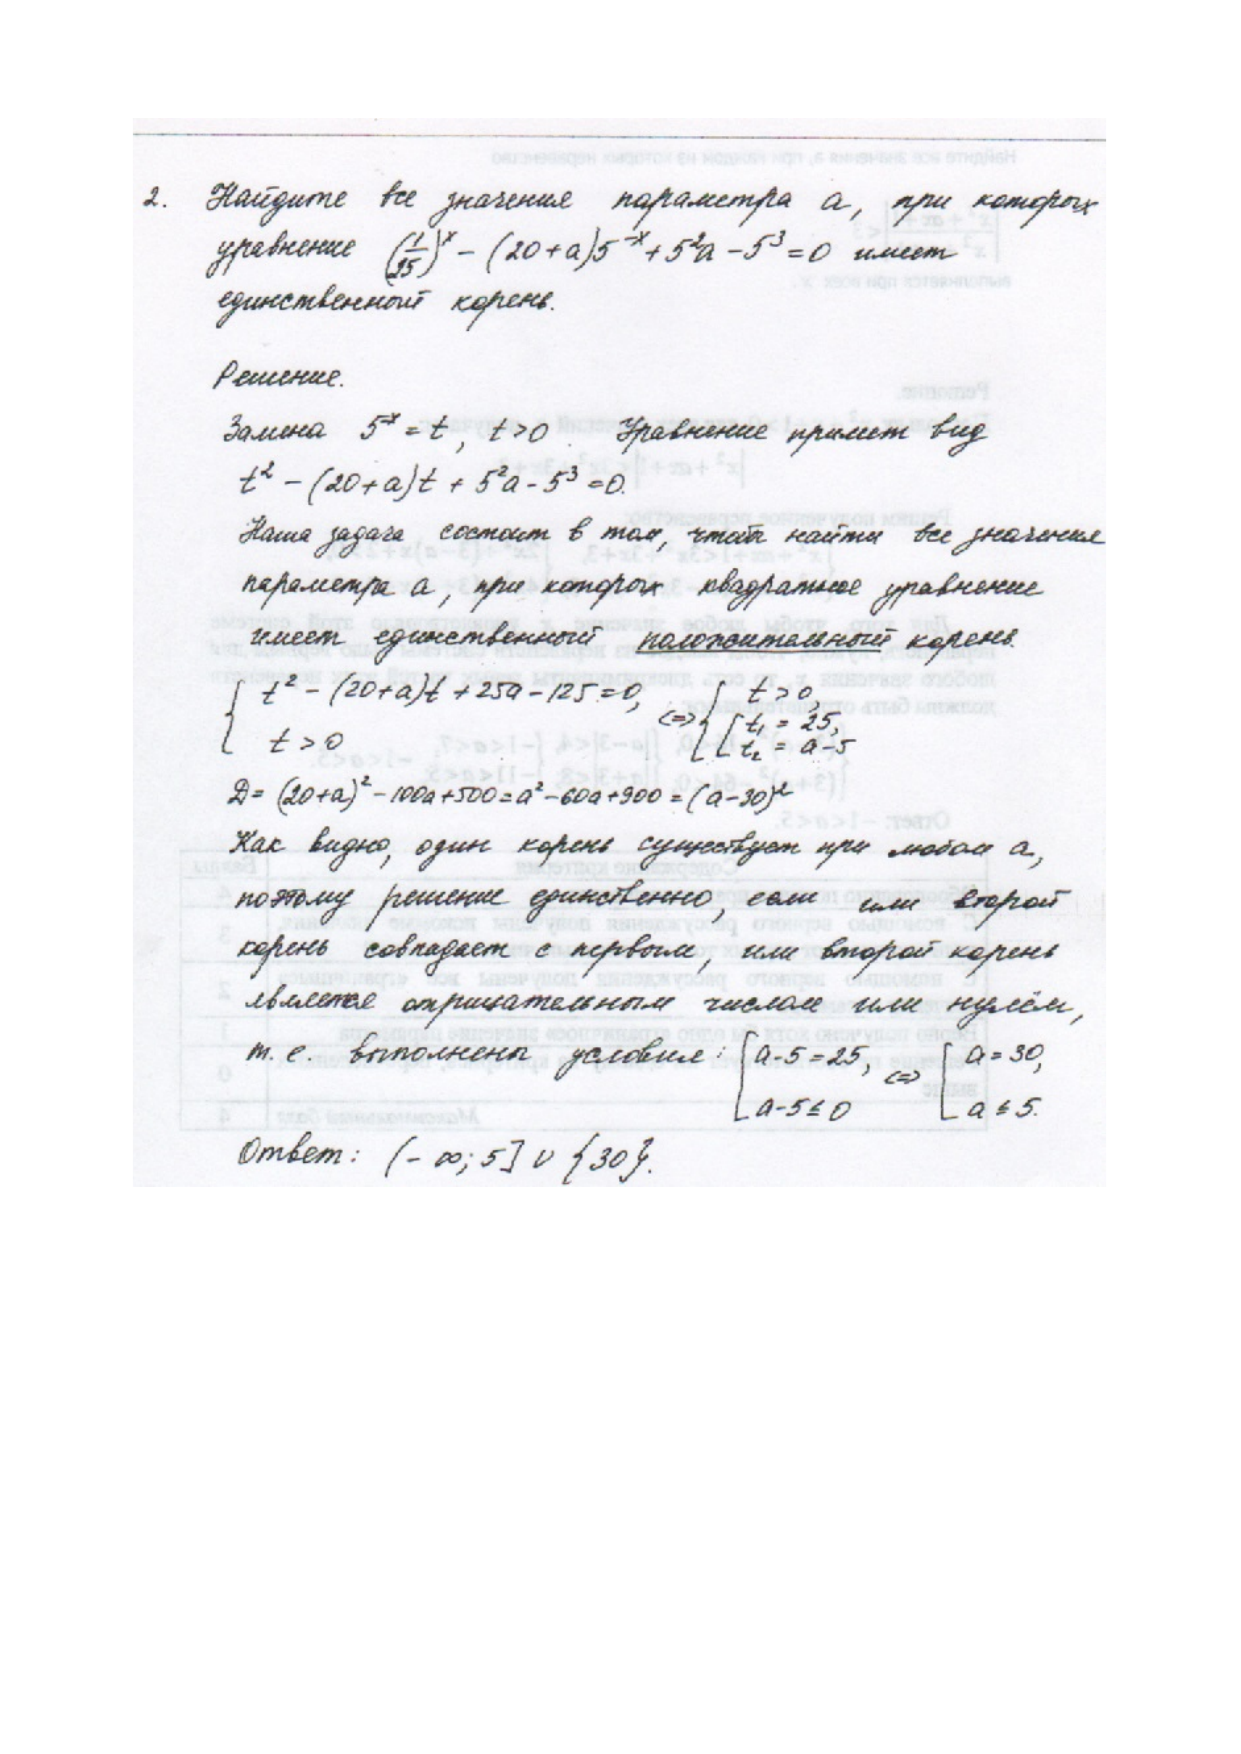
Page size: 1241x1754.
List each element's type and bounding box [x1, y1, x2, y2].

picture [132, 118, 1107, 1187]
